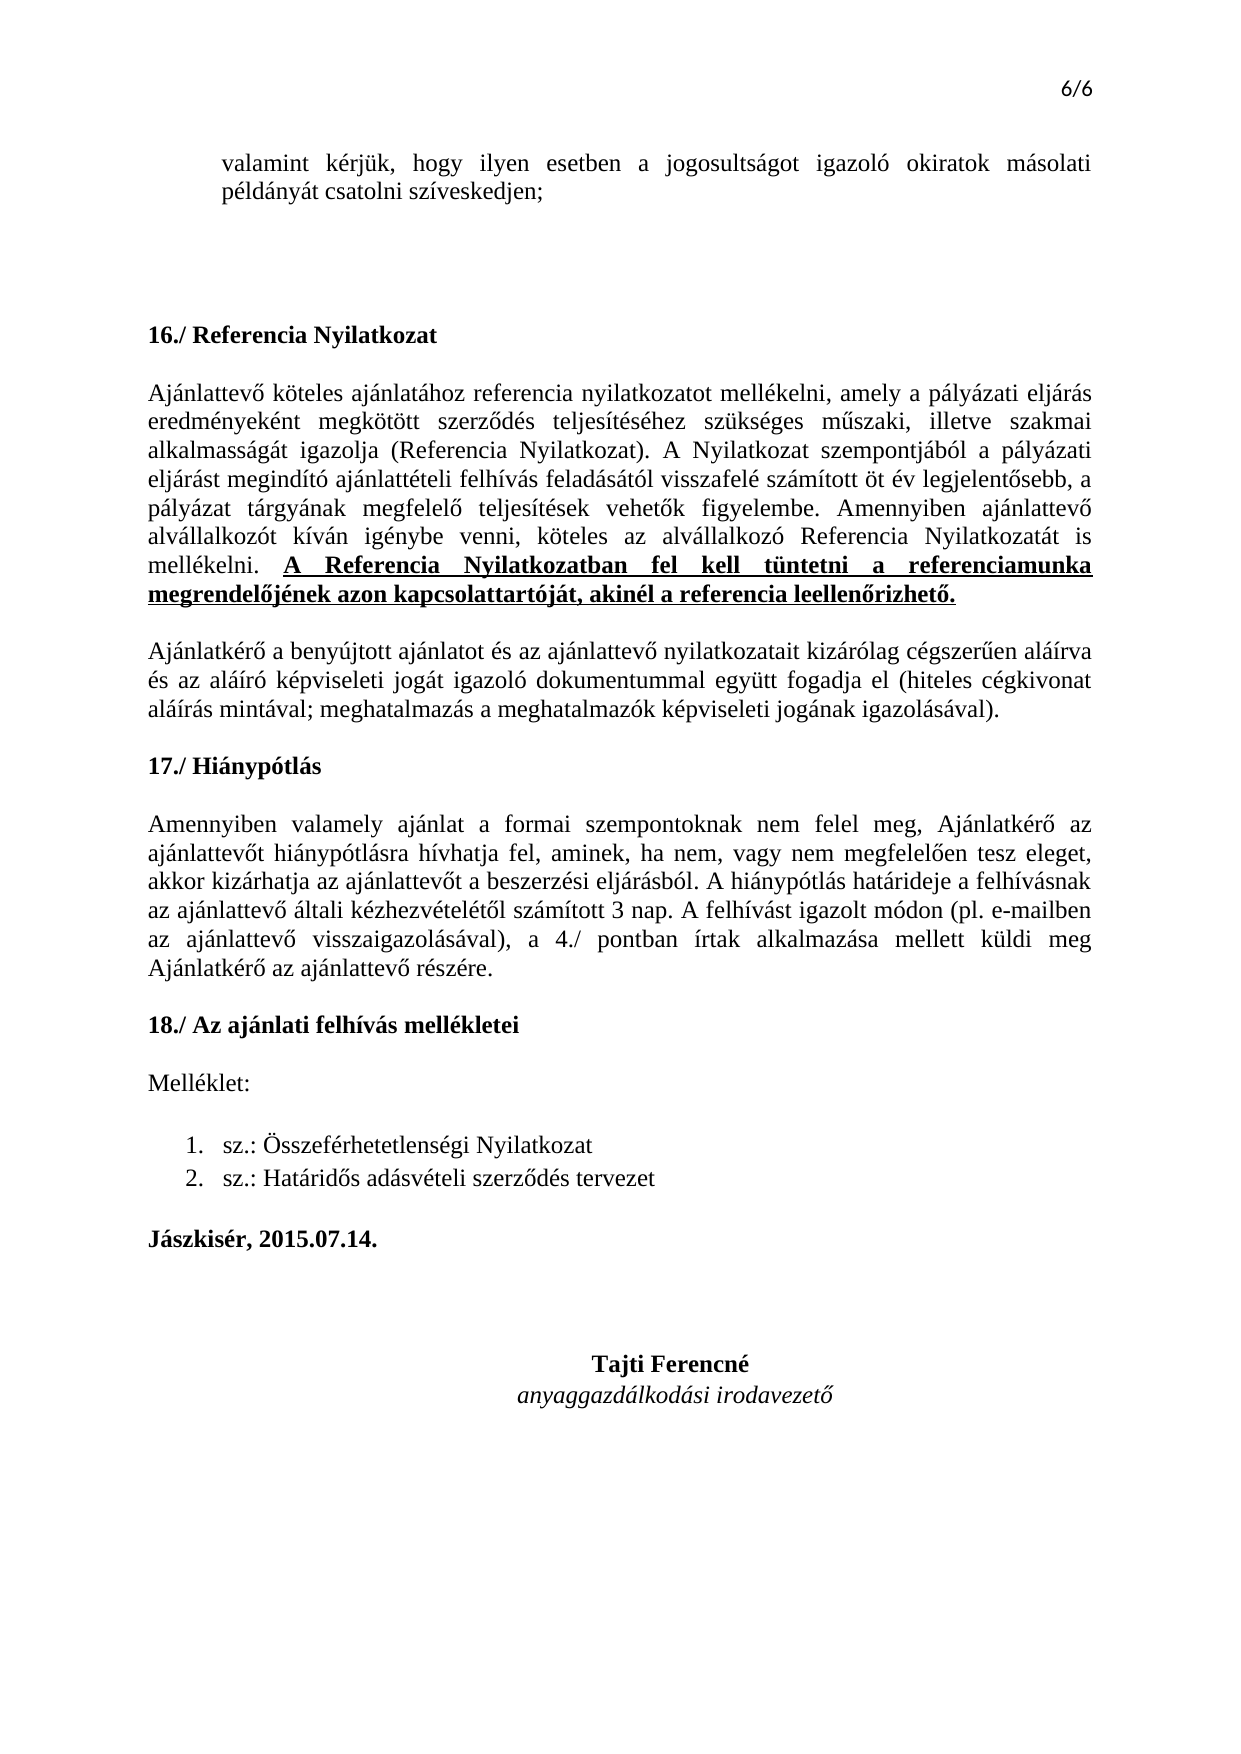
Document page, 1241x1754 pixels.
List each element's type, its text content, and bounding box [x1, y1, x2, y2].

text 17./ Hiánypótlás [148, 751, 1093, 780]
text Ajánlattevő köteles ajánlatához referencia nyilatkozatot mellékelni, amely a pályázati eljárás eredményeként megkötött szerződés teljesítéséhez szükséges műszaki, illetve szakmai alkalmasságát igazolja (Referencia Nyilatkozat). A Nyilatkozat szempontjából a pályázati eljárást megindító ajánlattételi felhívás feladásától visszafelé számított öt év legjelentősebb, a pályázat tárgyának megfelelő teljesítések vehetők figyelembe. Amennyiben ajánlattevő alvállalkozót kíván igénybe venni, köteles az alvállalkozó Referencia Nyilatkozatát is mellékelni. A Referencia Nyilatkozatban fel kell tüntetni a referenciamunka megrendelőjének azon kapcsolattartóját, akinél a referencia leellenőrizhető. [148, 378, 1093, 608]
list sz.: Összeférhetetlenségi Nyilatkozat [185, 1130, 1093, 1158]
text Ajánlatkérő a benyújtott ajánlatot és az ajánlattevő nyilatkozatait kizárólag cégszerűen aláírva és az aláíró képviseleti jogát igazoló dokumentummal együtt fogadja el (hiteles cégkivonat aláírás mintával; meghatalmazás a meghatalmazók képviseleti jogának igazolásával). [148, 636, 1093, 723]
text Amennyiben valamely ajánlat a formai szempontoknak nem felel meg, Ajánlatkérő az ajánlattevőt hiánypótlásra hívhatja fel, aminek, ha nem, vagy nem megfelelően tesz eleget, akkor kizárhatja az ajánlattevőt a beszerzési eljárásból. A hiánypótlás határideje a felhívásnak az ajánlattevő általi kézhezvételétől számított 3 nap. A felhívást igazolt módon (pl. e-mailben az ajánlattevő visszaigazolásával), a 4./ pontban írtak alkalmazása mellett küldi meg Ajánlatkérő az ajánlattevő részére. [148, 809, 1093, 981]
list sz.: Határidős adásvételi szerződés tervezet [185, 1163, 1093, 1191]
text 16./ Referencia Nyilatkozat [148, 320, 1093, 349]
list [192, 148, 1093, 205]
text anyaggazdálkodási irodavezető [443, 1380, 1093, 1408]
text 18./ Az ajánlati felhívás mellékletei [148, 1010, 1093, 1039]
text Jászkisér, 2015.07.14. [148, 1224, 1093, 1253]
text Melléklet: [148, 1068, 1093, 1096]
text Tajti Ferencné [148, 1349, 1093, 1377]
